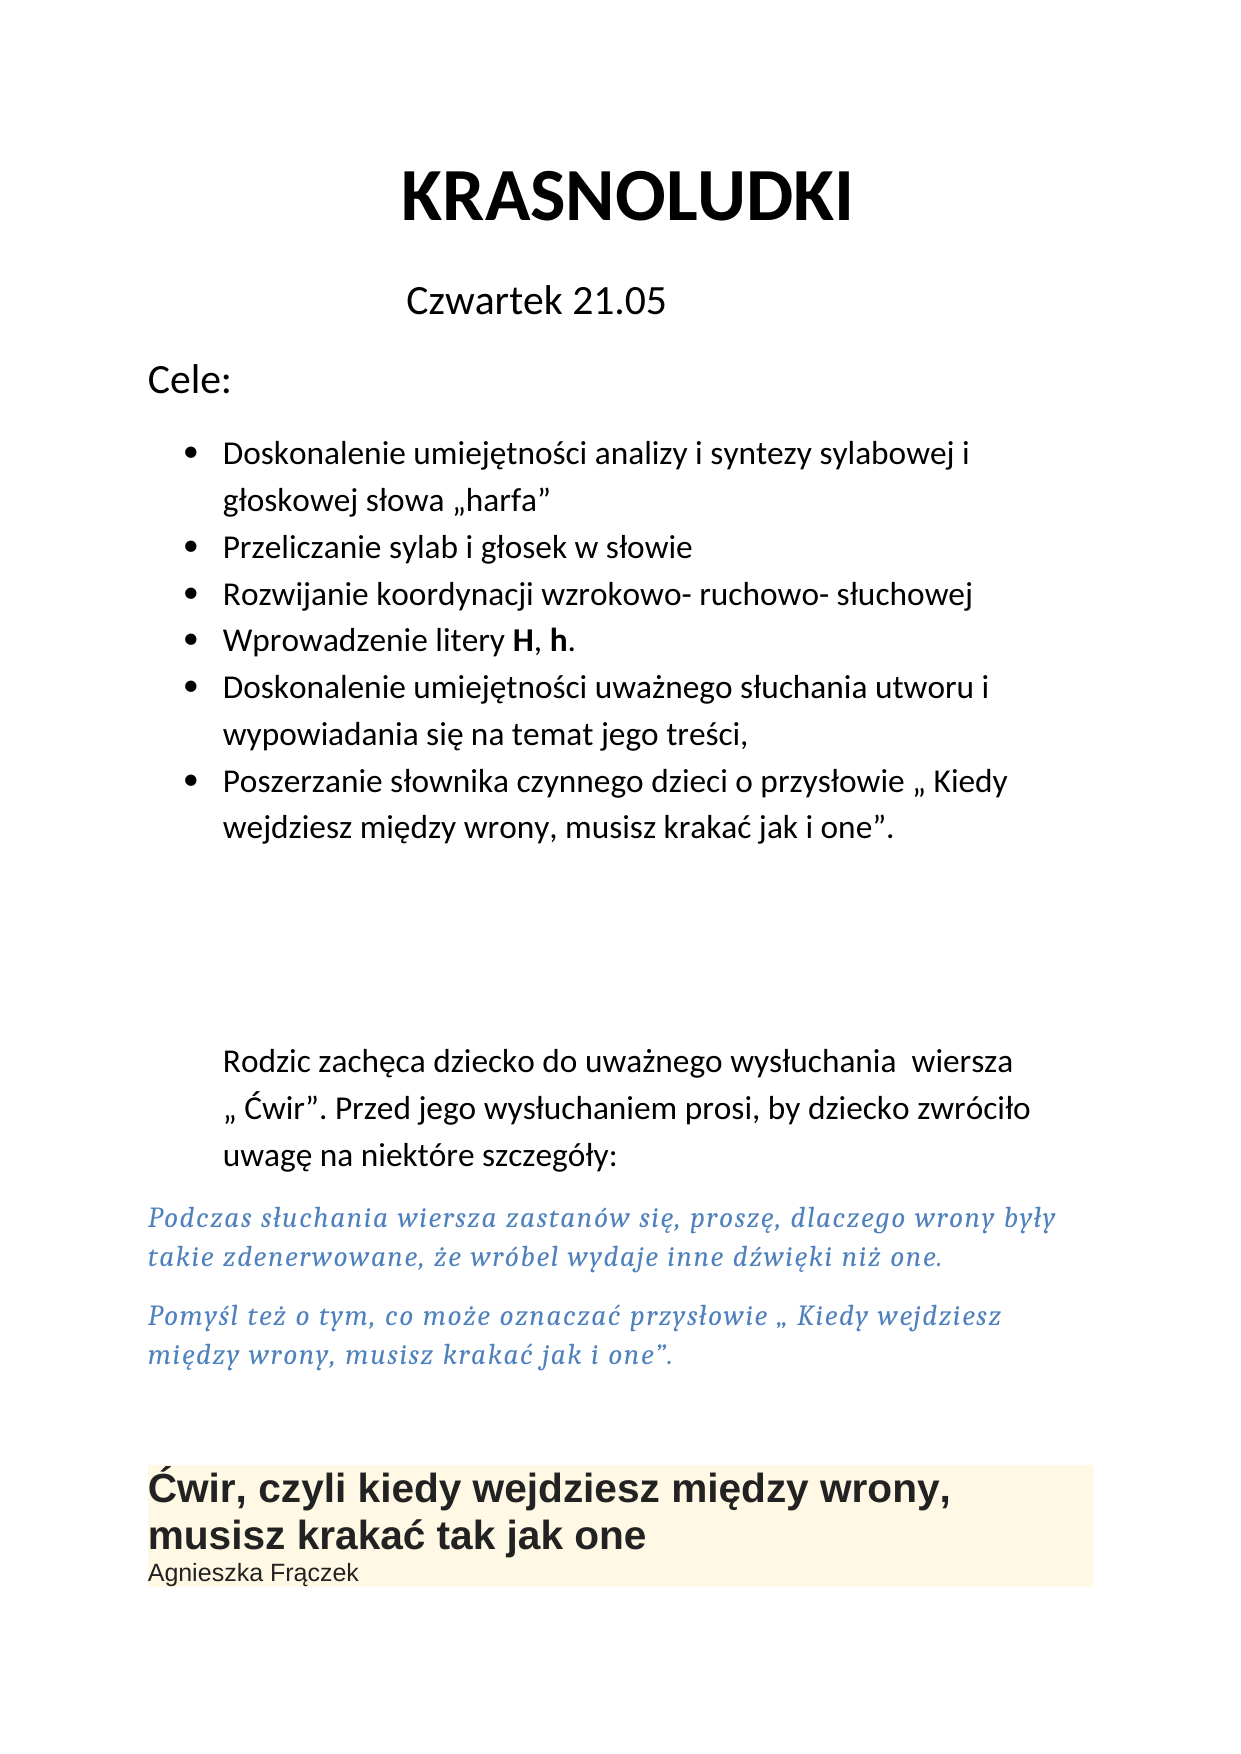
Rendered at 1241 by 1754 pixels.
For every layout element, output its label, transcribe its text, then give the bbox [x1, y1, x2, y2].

list Rodzic zachęca dziecko do uważnego wysłuchania wiersza „ Ćwir”. Przed jego wysłuchaniem prosi, by dziecko zwróciło uwagę na niektóre szczegóły: [223, 1040, 1093, 1174]
list Wprowadzenie litery H, h. [185, 619, 1093, 660]
text Cele: [148, 353, 1093, 404]
list Przeliczanie sylab i głosek w słowie [185, 526, 1093, 566]
text Agnieszka Frączek [148, 1558, 1093, 1587]
list Doskonalenie umiejętności uważnego słuchania utworu i wypowiadania się na temat jego treści, [185, 666, 1093, 753]
list Poszerzanie słownika czynnego dzieci o przysłowie „ Kiedy wejdziesz między wrony, musisz krakać jak i one”. [185, 759, 1093, 847]
list Doskonalenie umiejętności analizy i syntezy sylabowej i głoskowej słowa „harfa” [185, 432, 1093, 520]
text Czwartek 21.05 [148, 274, 1093, 324]
list Rozwijanie koordynacji wzrokowo- ruchowo- słuchowej [185, 572, 1093, 613]
text Ćwir, czyli kiedy wejdziesz między wrony, musisz krakać tak jak one [148, 1465, 1093, 1558]
text KRASNOLUDKI [148, 148, 1093, 239]
subtitle Podczas słuchania wiersza zastanów się, proszę, dlaczego wrony były takie zdenerwowane, że wróbel wydaje inne dźwięki niż one. [148, 1201, 1093, 1273]
subtitle Pomyśl też o tym, co może oznaczać przysłowie „ Kiedy wejdziesz między wrony, musisz krakać jak i one”. [148, 1299, 1093, 1371]
